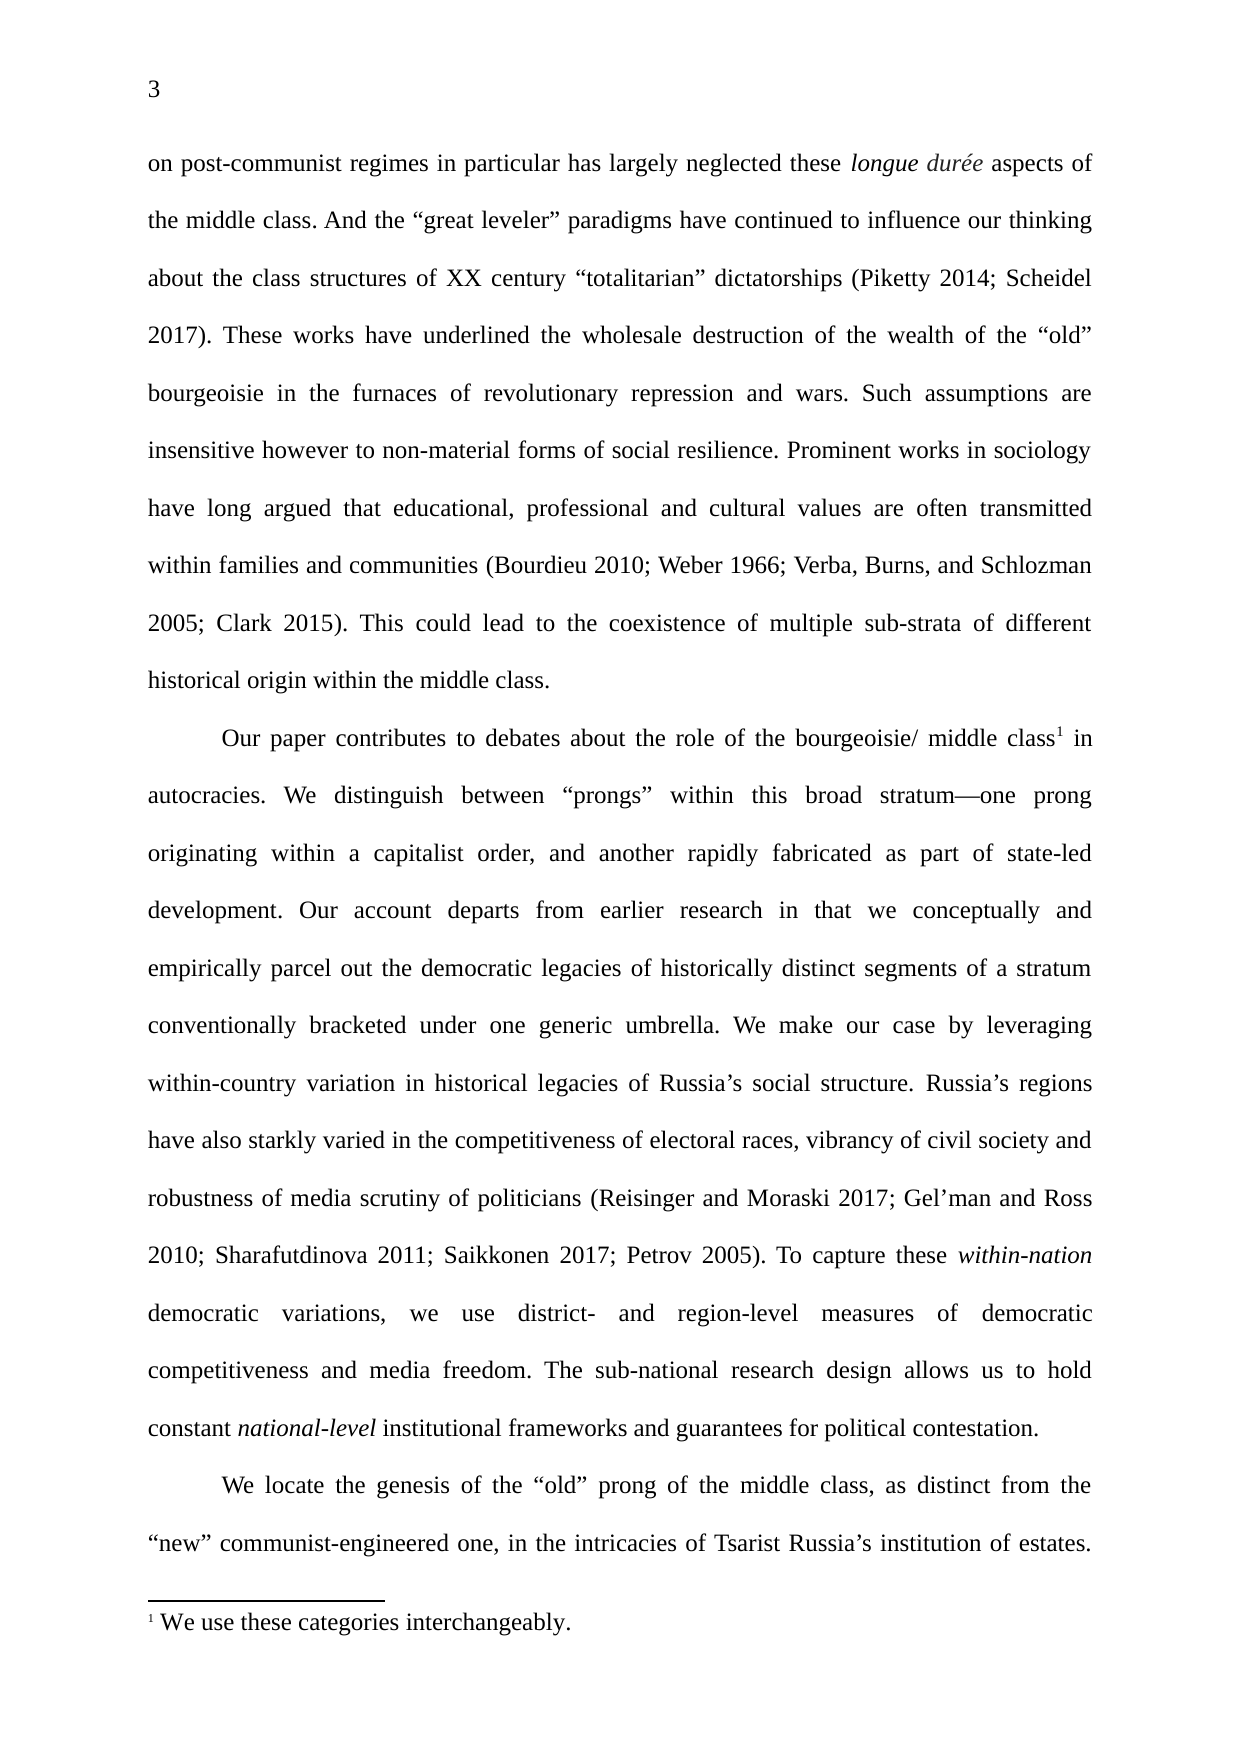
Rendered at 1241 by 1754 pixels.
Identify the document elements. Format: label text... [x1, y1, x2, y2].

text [148, 1470, 1093, 1556]
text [148, 148, 1093, 694]
text Our paper contributes to debates about the role of the bourgeoisie/ middle class in autocracies. We distinguish between “prongs” within this broad stratum—one prong originating within a capitalist order, and another rapidly fabricated as part of state-led development. Our account departs from earlier research in that we conceptually and empirically parcel out the democratic legacies of historically distinct segments of a stratum conventionally bracketed under one generic umbrella. We make our case by leveraging within-country variation in historical legacies of Russia’s social structure. Russia’s regions have also starkly varied in the competitiveness of electoral races, vibrancy of civil society and robustness of media scrutiny of politicians (Reisinger and Moraski 2017; Gel’man and Ross 2010; Sharafutdinova 2011; Saikkonen 2017; Petrov 2005). To capture these within-nation democratic variations, we use district- and region-level measures of democratic competitiveness and media freedom. The sub-national research design allows us to hold constant national-level institutional frameworks and guarantees for political contestation. [148, 723, 1093, 1441]
